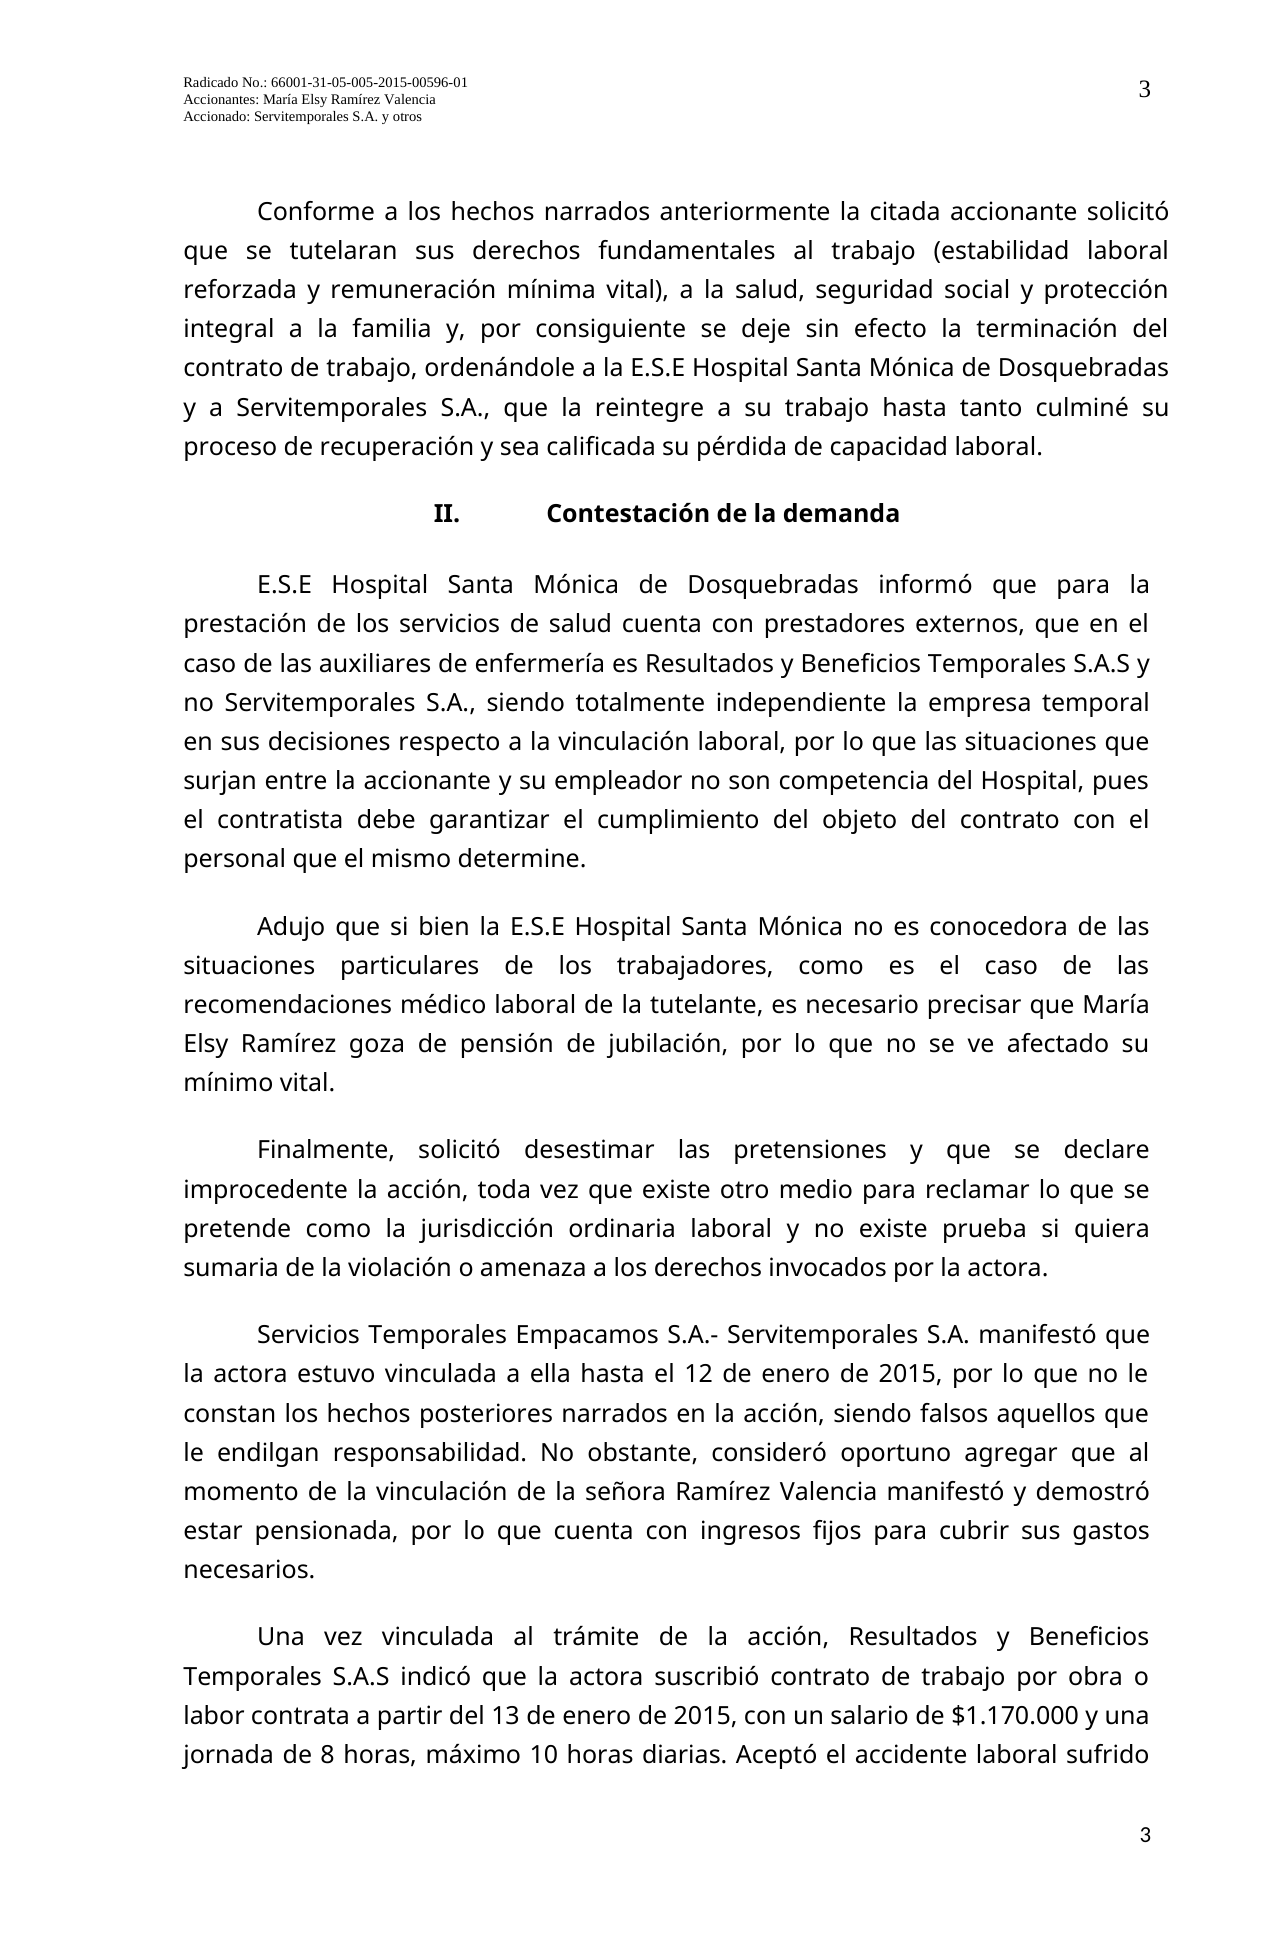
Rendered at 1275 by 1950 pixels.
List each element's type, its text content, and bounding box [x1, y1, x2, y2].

text Servicios Temporales Empacamos S.A.- Servitemporales S.A. manifestó que la actora estuvo vinculada a ella hasta el 12 de enero de 2015, por lo que no le constan los hechos posteriores narrados en la acción, siendo falsos aquellos que le endilgan responsabilidad. No obstante, consideró oportuno agregar que al momento de la vinculación de la señora Ramírez Valencia manifestó y demostró estar pensionada, por lo que cuenta con ingresos fijos para cubrir sus gastos necesarios. [183, 1317, 1151, 1586]
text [183, 1619, 1151, 1771]
text Finalmente, solicitó desestimar las pretensiones y que se declare improcedente la acción, toda vez que existe otro medio para reclamar lo que se pretende como la jurisdicción ordinaria laboral y no existe prueba si quiera sumaria de la violación o amenaza a los derechos invocados por la actora. [183, 1132, 1151, 1284]
text Conforme a los hechos narrados anteriormente la citada accionante solicitó que se tutelaran sus derechos fundamentales al trabajo (estabilidad laboral reforzada y remuneración mínima vital), a la salud, seguridad social y protección integral a la familia y, por consiguiente se deje sin efecto la terminación del contrato de trabajo, ordenándole a la E.S.E Hospital Santa Mónica de Dosquebradas y a Servitemporales S.A., que la reintegre a su trabajo hasta tanto culminé su proceso de recuperación y sea calificada su pérdida de capacidad laboral. [183, 193, 1170, 462]
text Adujo que si bien la E.S.E Hospital Santa Mónica no es conocedora de las situaciones particulares de los trabajadores, como es el caso de las recomendaciones médico laboral de la tutelante, es necesario precisar que María Elsy Ramírez goza de pensión de jubilación, por lo que no se ve afectado su mínimo vital. [183, 908, 1151, 1099]
text E.S.E Hospital Santa Mónica de Dosquebradas informó que para la prestación de los servicios de salud cuenta con prestadores externos, que en el caso de las auxiliares de enfermería es Resultados y Beneficios Temporales S.A.S y no Servitemporales S.A., siendo totalmente independiente la empresa temporal en sus decisiones respecto a la vinculación laboral, por lo que las situaciones que surjan entre la accionante y su empleador no son competencia del Hospital, pues el contratista debe garantizar el cumplimiento del objeto del contrato con el personal que el mismo determine. [183, 567, 1151, 875]
subtitle Contestación de la demanda [183, 496, 1151, 530]
